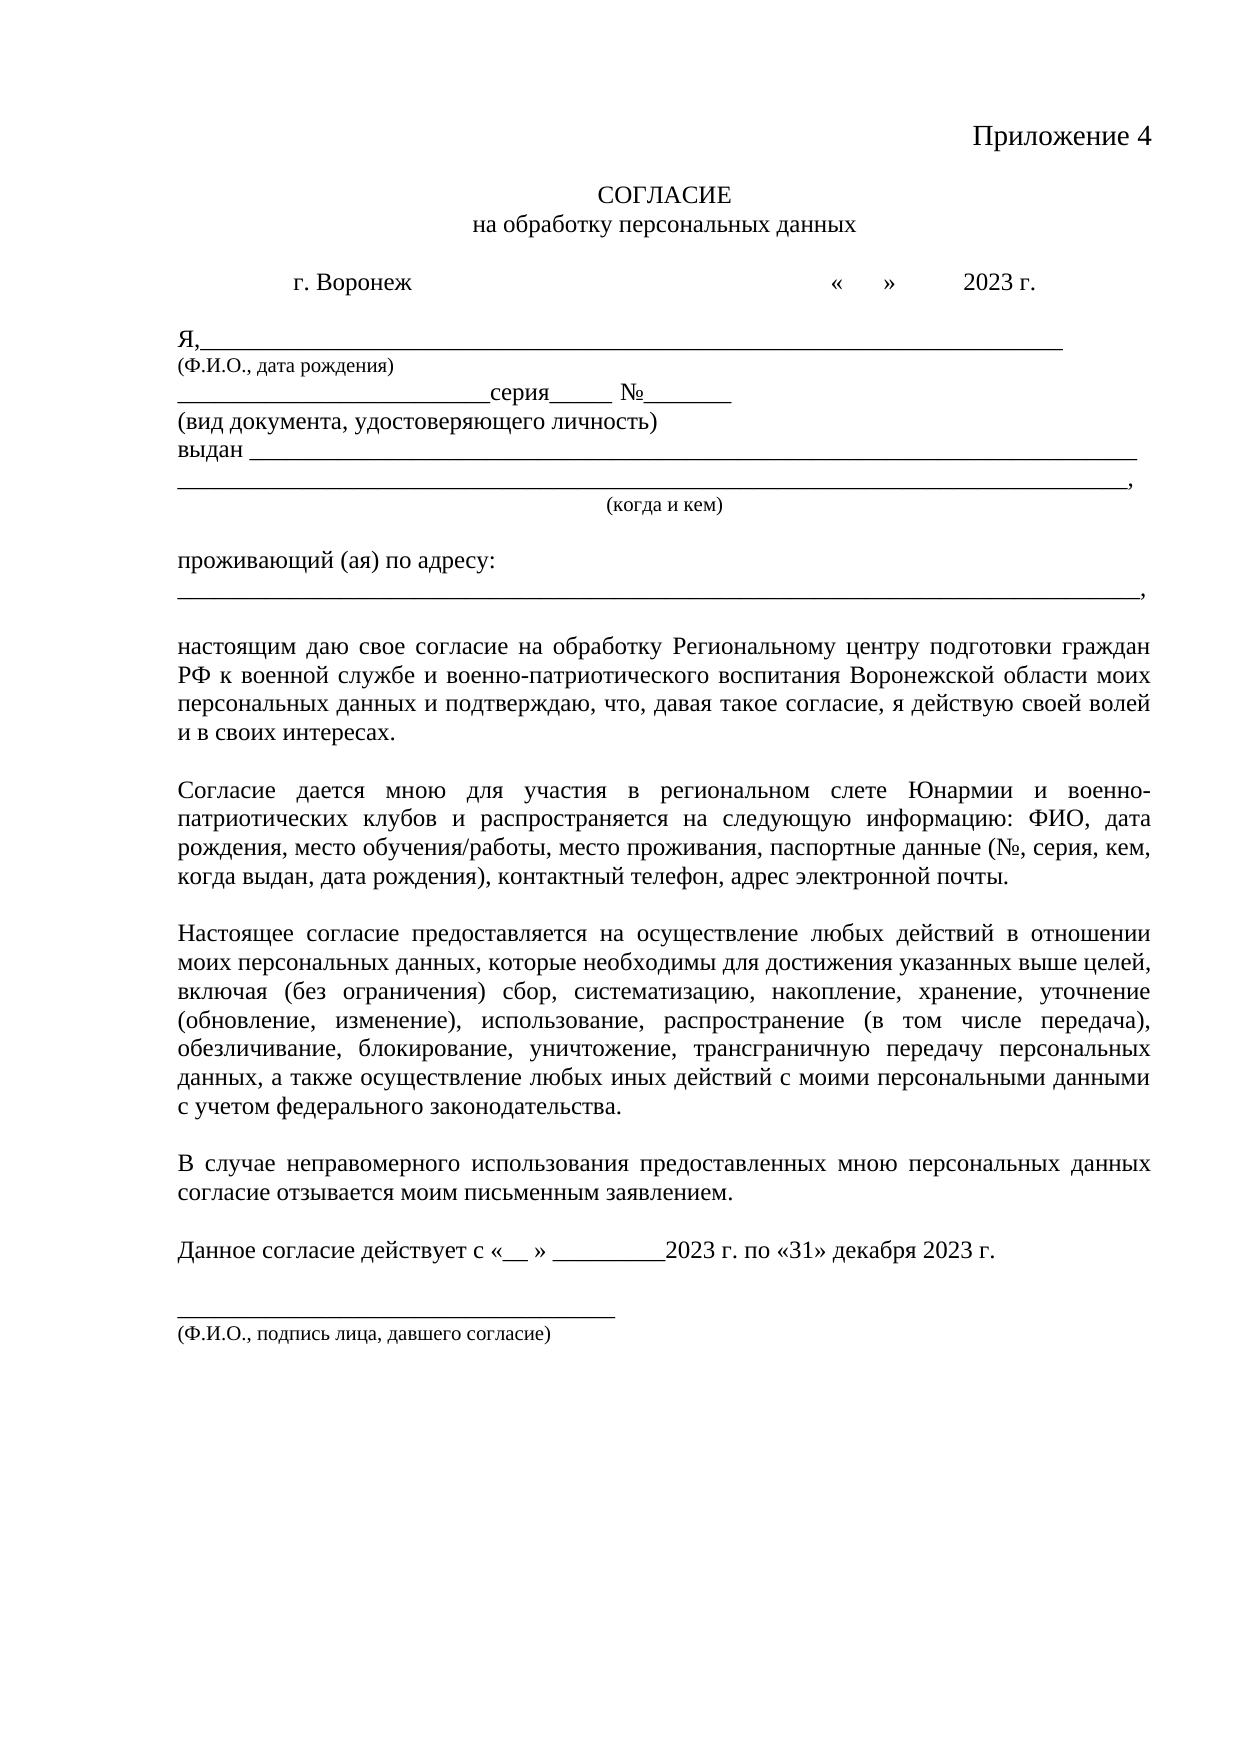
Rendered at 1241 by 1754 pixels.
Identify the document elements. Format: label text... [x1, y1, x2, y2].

text Настоящее согласие предоставляется на осуществление любых действий в отношении моих персональных данных, которые необходимы для достижения указанных выше целей, включая (без ограничения) сбор, систематизацию, накопление, хранение, уточнение (обновление, изменение), использование, распространение (в том числе передача), обезличивание, блокирование, уничтожение, трансграничную передачу персональных данных, а также осуществление любых иных действий с моими персональными данными с учетом федерального законодательства. [177, 918, 1152, 1120]
text ___________________________________ [177, 1292, 1152, 1321]
text Согласие дается мною для участия в региональном слете Юнармии и военно-патриотических клубов и распространяется на следующую информацию: ФИО, дата рождения, место обучения/работы, место проживания, паспортные данные (№, серия, кем, когда выдан, дата рождения), контактный телефон, адрес электронной почты. [177, 775, 1152, 890]
text (когда и кем) [177, 492, 1152, 516]
text (Ф.И.О., подпись лица, давшего согласие) [177, 1321, 1152, 1345]
text г. Воронеж « » 2023 г. [177, 267, 1152, 295]
text (Ф.И.О., дата рождения) [177, 353, 1152, 377]
text Приложение 4 [177, 118, 1152, 152]
text ____________________________________________________________________________, [177, 463, 1152, 492]
text (вид документа, удостоверяющего личность) [177, 406, 1152, 434]
text Данное согласие действует с «__ » _________2023 г. по «31» декабря 2023 г. [177, 1235, 1152, 1263]
text настоящим даю свое согласие на обработку Региональному центру подготовки граждан РФ к военной службе и военно-патриотического воспитания Воронежской области моих персональных данных и подтверждаю, что, давая такое согласие, я действую своей волей и в своих интересах. [177, 631, 1152, 746]
text выдан _______________________________________________________________________ [177, 434, 1152, 463]
text _________________________серия_____ №_______ [177, 377, 1152, 406]
text Я,_____________________________________________________________________ [177, 324, 1152, 353]
text СОГЛАСИЕ [177, 180, 1152, 209]
text проживающий (ая) по адресу: _____________________________________________________________________________, [177, 545, 1152, 602]
text В случае неправомерного использования предоставленных мною персональных данных согласие отзывается моим письменным заявлением. [177, 1148, 1152, 1206]
text на обработку персональных данных [177, 209, 1152, 238]
